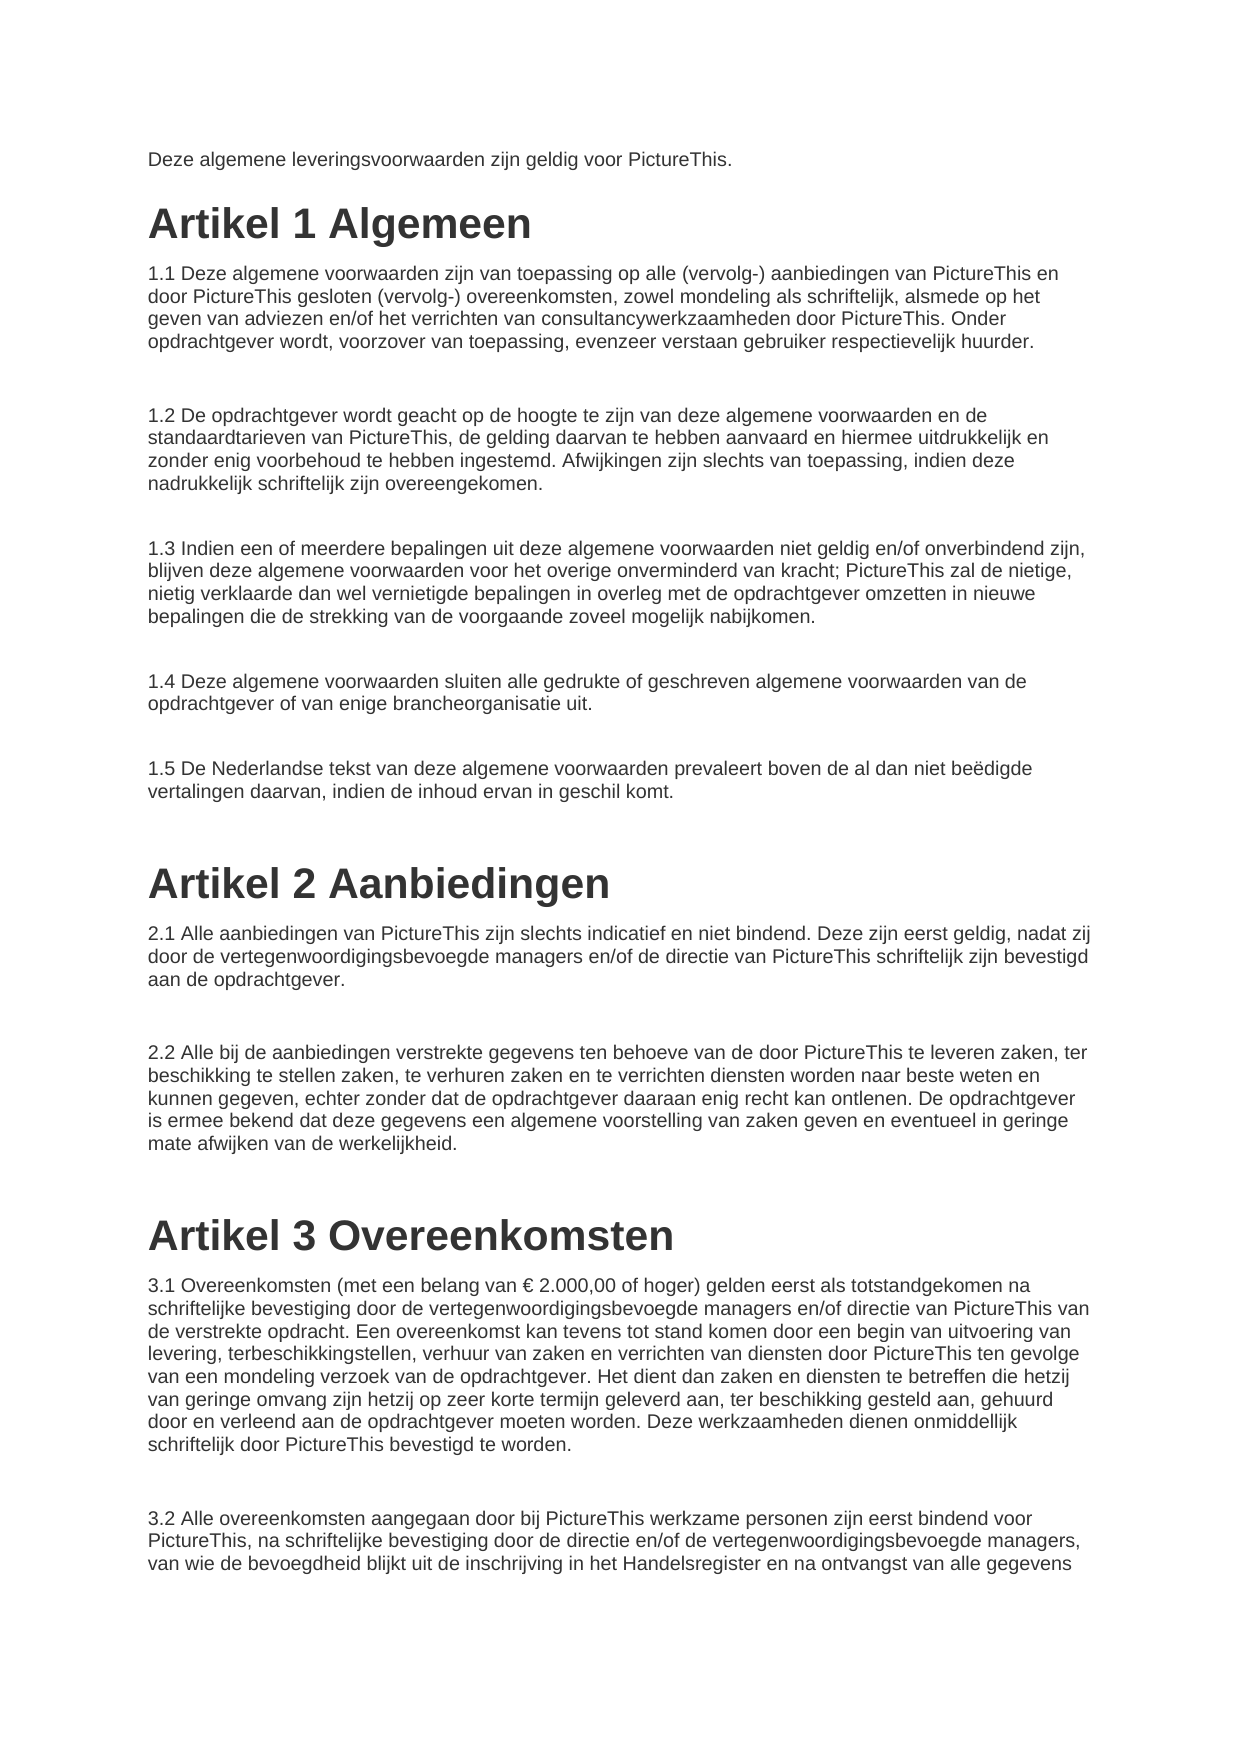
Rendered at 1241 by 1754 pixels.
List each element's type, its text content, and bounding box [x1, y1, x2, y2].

text 3.1 Overeenkomsten (met een belang van € 2.000,00 of hoger) gelden eerst als totstandgekomen na schriftelijke bevestiging door de vertegenwoordigingsbevoegde managers en/of directie van PictureThis van de verstrekte opdracht. Een overeenkomst kan tevens tot stand komen door een begin van uitvoering van levering, terbeschikkingstellen, verhuur van zaken en verrichten van diensten door PictureThis ten gevolge van een mondeling verzoek van de opdrachtgever. Het dient dan zaken en diensten te betreffen die hetzij van geringe omvang zijn hetzij op zeer korte termijn geleverd aan, ter beschikking gesteld aan, gehuurd door en verleend aan de opdrachtgever moeten worden. Deze werkzaamheden dienen onmiddellijk schriftelijk door PictureThis bevestigd te worden. [148, 1274, 1093, 1506]
text 2.1 Alle aanbiedingen van PictureThis zijn slechts indicatief en niet bindend. Deze zijn eerst geldig, nadat zij door de vertegenwoordigingsbevoegde managers en/of de directie van PictureThis schriftelijk zijn bevestigd aan de opdrachtgever. [148, 922, 1093, 1041]
text 1.3 Indien een of meerdere bepalingen uit deze algemene voorwaarden niet geldig en/of onverbindend zijn, blijven deze algemene voorwaarden voor het overige onverminderd van kracht; PictureThis zal de nietige, nietig verklaarde dan wel vernietigde bepalingen in overleg met de opdrachtgever omzetten in nieuwe bepalingen die de strekking van de voorgaande zoveel mogelijk nabijkomen. [148, 536, 1093, 655]
text 1.1 Deze algemene voorwaarden zijn van toepassing op alle (vervolg-) aanbiedingen van PictureThis en door PictureThis gesloten (vervolg-) overeenkomsten, zowel mondeling als schriftelijk, alsmede op het geven van adviezen en/of het verrichten van consultancywerkzaamheden door PictureThis. Onder opdrachtgever wordt, voorzover van toepassing, evenzeer verstaan gebruiker respectievelijk huurder. [148, 262, 1093, 403]
text 2.2 Alle bij de aanbiedingen verstrekte gegevens ten behoeve van de door PictureThis te leveren zaken, ter beschikking te stellen zaken, te verhuren zaken en te verrichten diensten worden naar beste weten en kunnen gegeven, echter zonder dat de opdrachtgever daaraan enig recht kan ontlenen. De opdrachtgever is ermee bekend dat deze gegevens een algemene voorstelling van zaken geven en eventueel in geringe mate afwijken van de werkelijkheid. [148, 1041, 1093, 1182]
text Artikel 2 Aanbiedingen [148, 859, 1093, 908]
text 1.5 De Nederlandse tekst van deze algemene voorwaarden prevaleert boven de al dan niet beëdigde vertalingen daarvan, indien de inhoud ervan in geschil komt. [148, 757, 1093, 831]
text 1.2 De opdrachtgever wordt geacht op de hoogte te zijn van deze algemene voorwaarden en de standaardtarieven van PictureThis, de gelding daarvan te hebben aanvaard en hiermee uitdrukkelijk en zonder enig voorbehoud te hebben ingestemd. Afwijkingen zijn slechts van toepassing, indien deze nadrukkelijk schriftelijk zijn overeengekomen. [148, 403, 1093, 522]
text Deze algemene leveringsvoorwaarden zijn geldig voor PictureThis. [148, 148, 1093, 170]
text Artikel 3 Overeenkomsten [148, 1211, 1093, 1260]
text Artikel 1 Algemeen [148, 199, 1093, 248]
text 1.4 Deze algemene voorwaarden sluiten alle gedrukte of geschreven algemene voorwaarden van de opdrachtgever of van enige brancheorganisatie uit. [148, 669, 1093, 743]
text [148, 1506, 1093, 1574]
